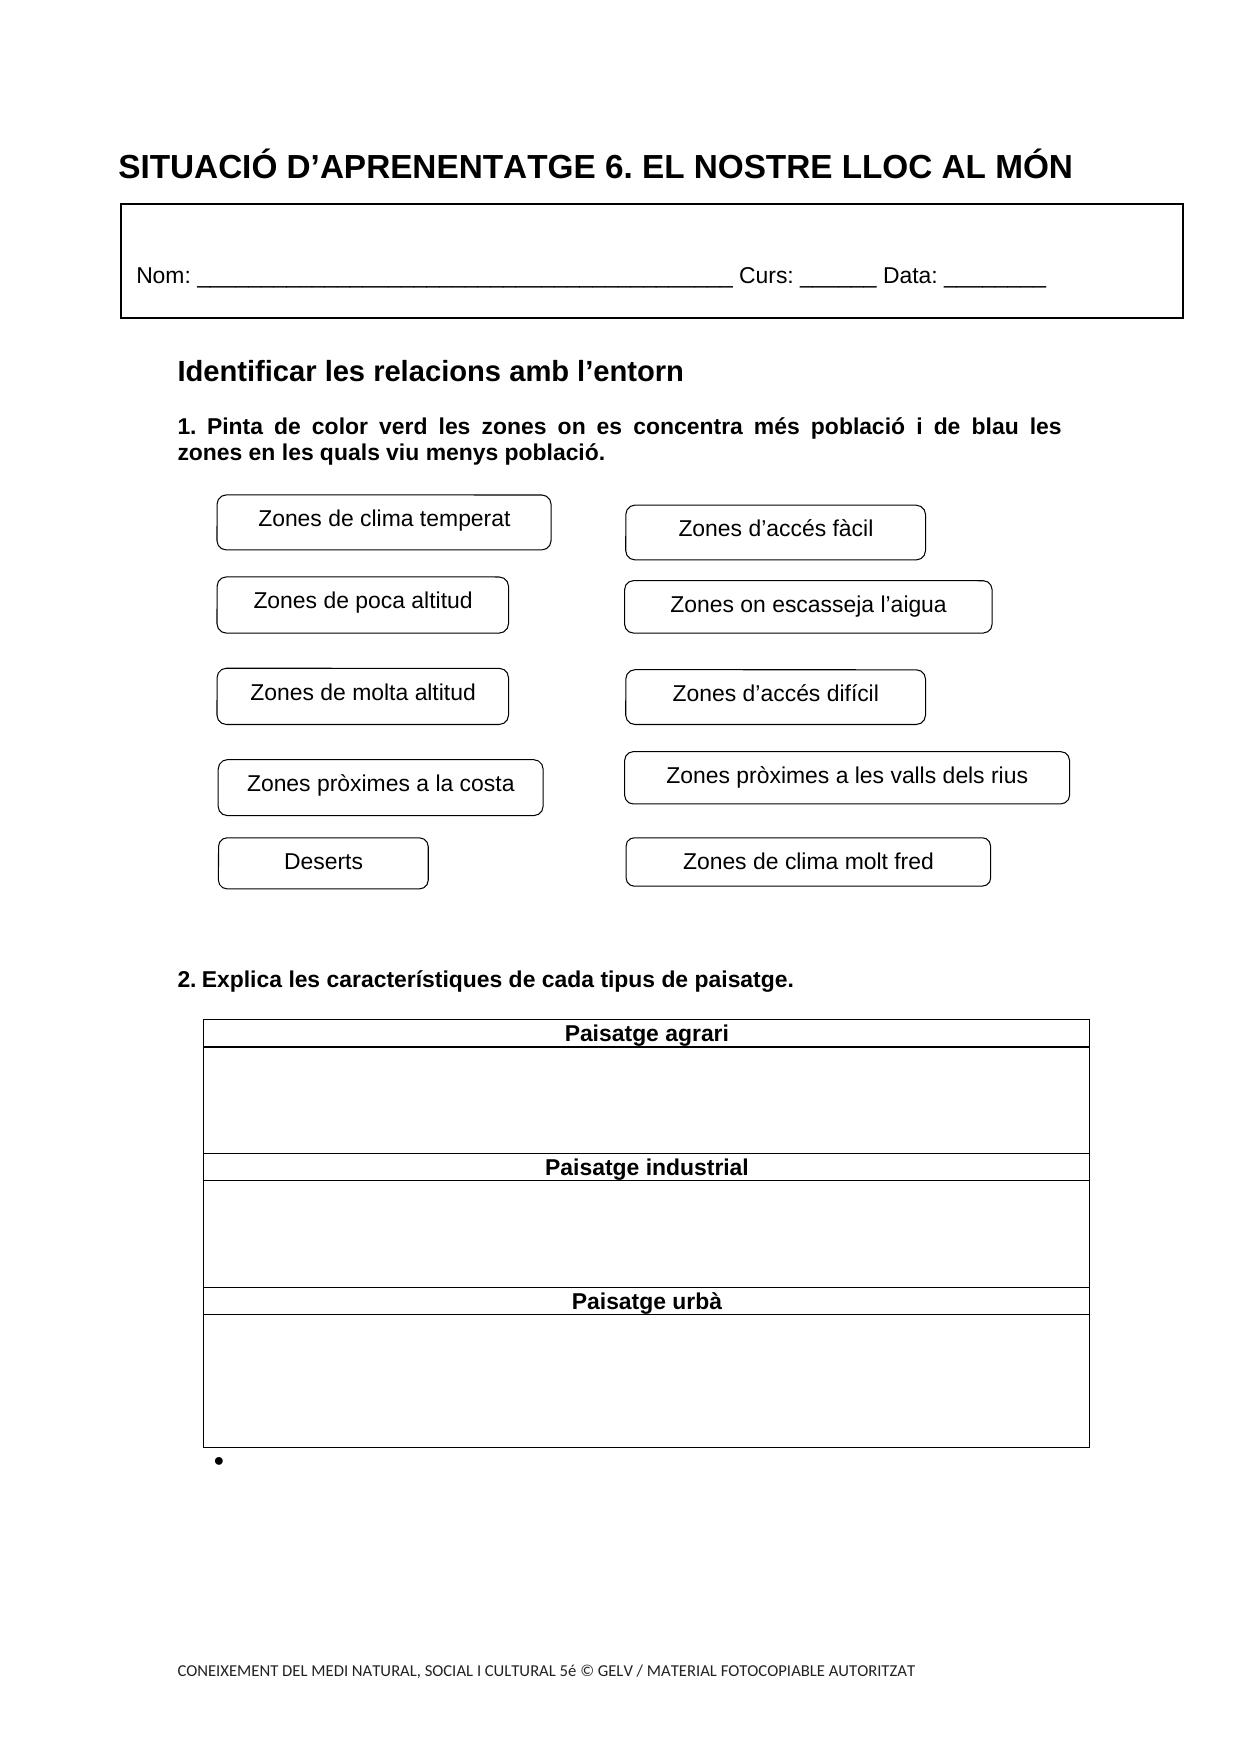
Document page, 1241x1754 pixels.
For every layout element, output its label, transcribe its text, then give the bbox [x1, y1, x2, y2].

table_cell Paisatge industrial [204, 1154, 1089, 1180]
text Identificar les relacions amb l’entorn [177, 353, 1063, 387]
text 2. Explica les característiques de cada tipus de paisatge. [177, 966, 1063, 993]
text SITUACIÓ D’APRENENTATGE 6. EL NOSTRE LLOC AL MÓN [118, 148, 1167, 186]
table_cell [204, 1181, 1089, 1287]
table_cell [204, 1315, 1089, 1447]
list Pinta de color verd les zones on es concentra més població i de blau les zones en les quals viu menys població. [177, 413, 1063, 466]
table_cell Paisatge urbà [204, 1288, 1089, 1314]
table_header Paisatge agrari [204, 1020, 1089, 1046]
table_cell [204, 1048, 1089, 1153]
